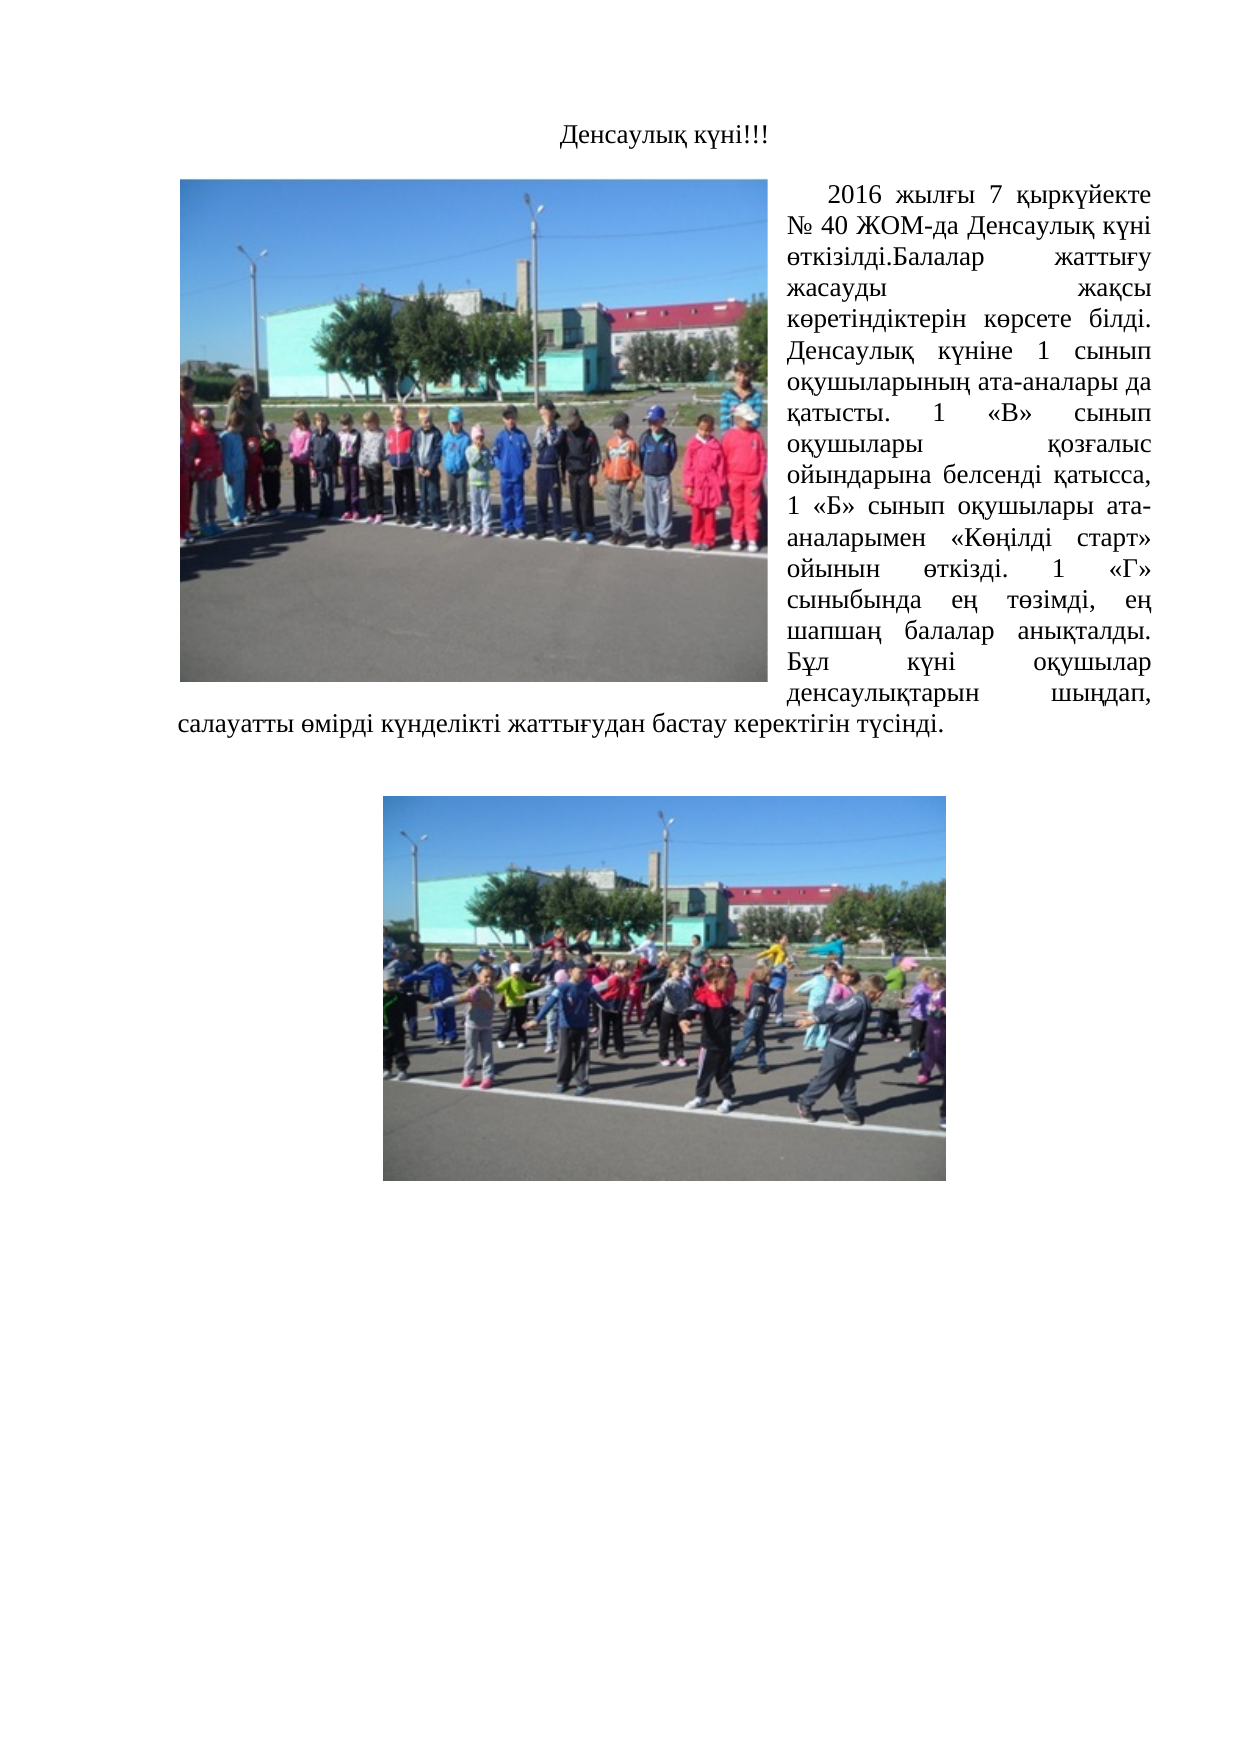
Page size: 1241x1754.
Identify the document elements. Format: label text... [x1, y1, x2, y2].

text Денсаулық күні!!! [177, 118, 1152, 149]
picture [180, 178, 768, 682]
picture [383, 796, 946, 1181]
